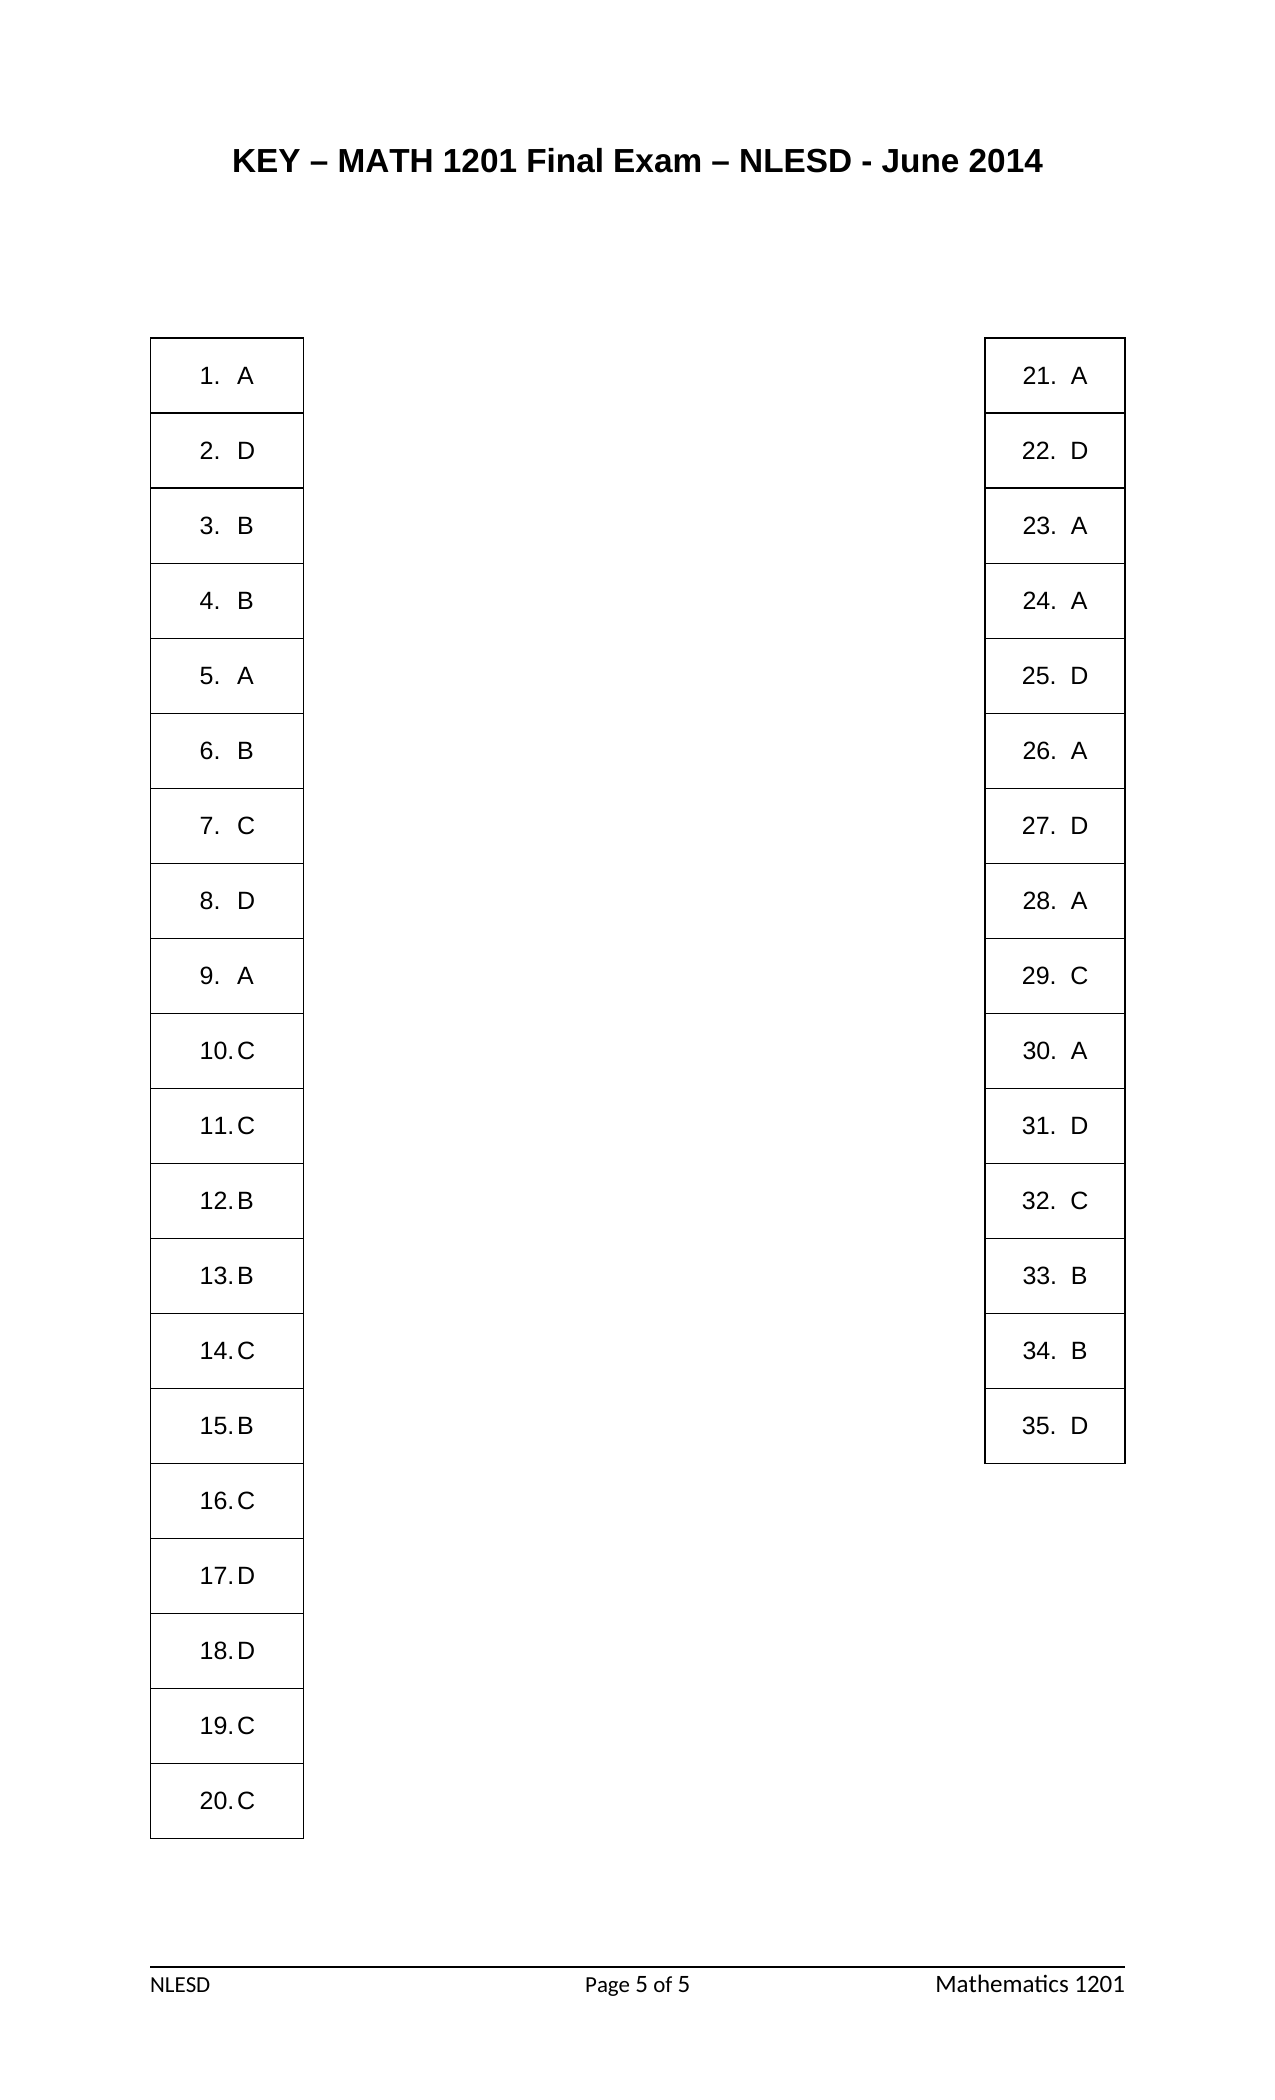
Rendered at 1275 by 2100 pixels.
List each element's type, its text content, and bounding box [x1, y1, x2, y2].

table_cell 24. A [986, 564, 1124, 637]
table_cell A [151, 939, 303, 1012]
text KEY – MATH 1201 Final Exam – NLESD - June 2014 [150, 141, 1125, 179]
table_cell 22. D [986, 414, 1124, 487]
table_cell D [151, 1614, 303, 1687]
table_header 21. A [986, 339, 1124, 412]
table_cell B [151, 1164, 303, 1237]
table_cell 33. B [986, 1239, 1124, 1312]
table_cell D [151, 414, 303, 487]
table_cell D [151, 1539, 303, 1612]
table_header A [151, 339, 303, 412]
table_cell B [151, 564, 303, 637]
table_cell B [151, 489, 303, 562]
table_cell 26. A [986, 714, 1124, 787]
table_cell C [151, 1689, 303, 1762]
table_cell A [151, 639, 303, 712]
table_cell C [151, 1014, 303, 1087]
table_cell 29. C [986, 939, 1124, 1012]
table_cell 32. C [986, 1164, 1124, 1237]
table_cell 30. A [986, 1014, 1124, 1087]
table_cell C [151, 1314, 303, 1387]
table_cell 27. D [986, 789, 1124, 862]
table_cell B [151, 714, 303, 787]
table_cell 31. D [986, 1089, 1124, 1162]
table_cell 35. D [986, 1389, 1124, 1462]
table_cell 34. B [986, 1314, 1124, 1387]
table_cell 25. D [986, 639, 1124, 712]
table_cell B [151, 1239, 303, 1312]
table_cell C [151, 1089, 303, 1162]
table_cell B [151, 1389, 303, 1462]
table_cell D [151, 864, 303, 937]
table_cell C [151, 1764, 303, 1837]
table_cell C [151, 1464, 303, 1537]
table_cell 23. A [986, 489, 1124, 562]
table_cell 28. A [986, 864, 1124, 937]
table_cell C [151, 789, 303, 862]
